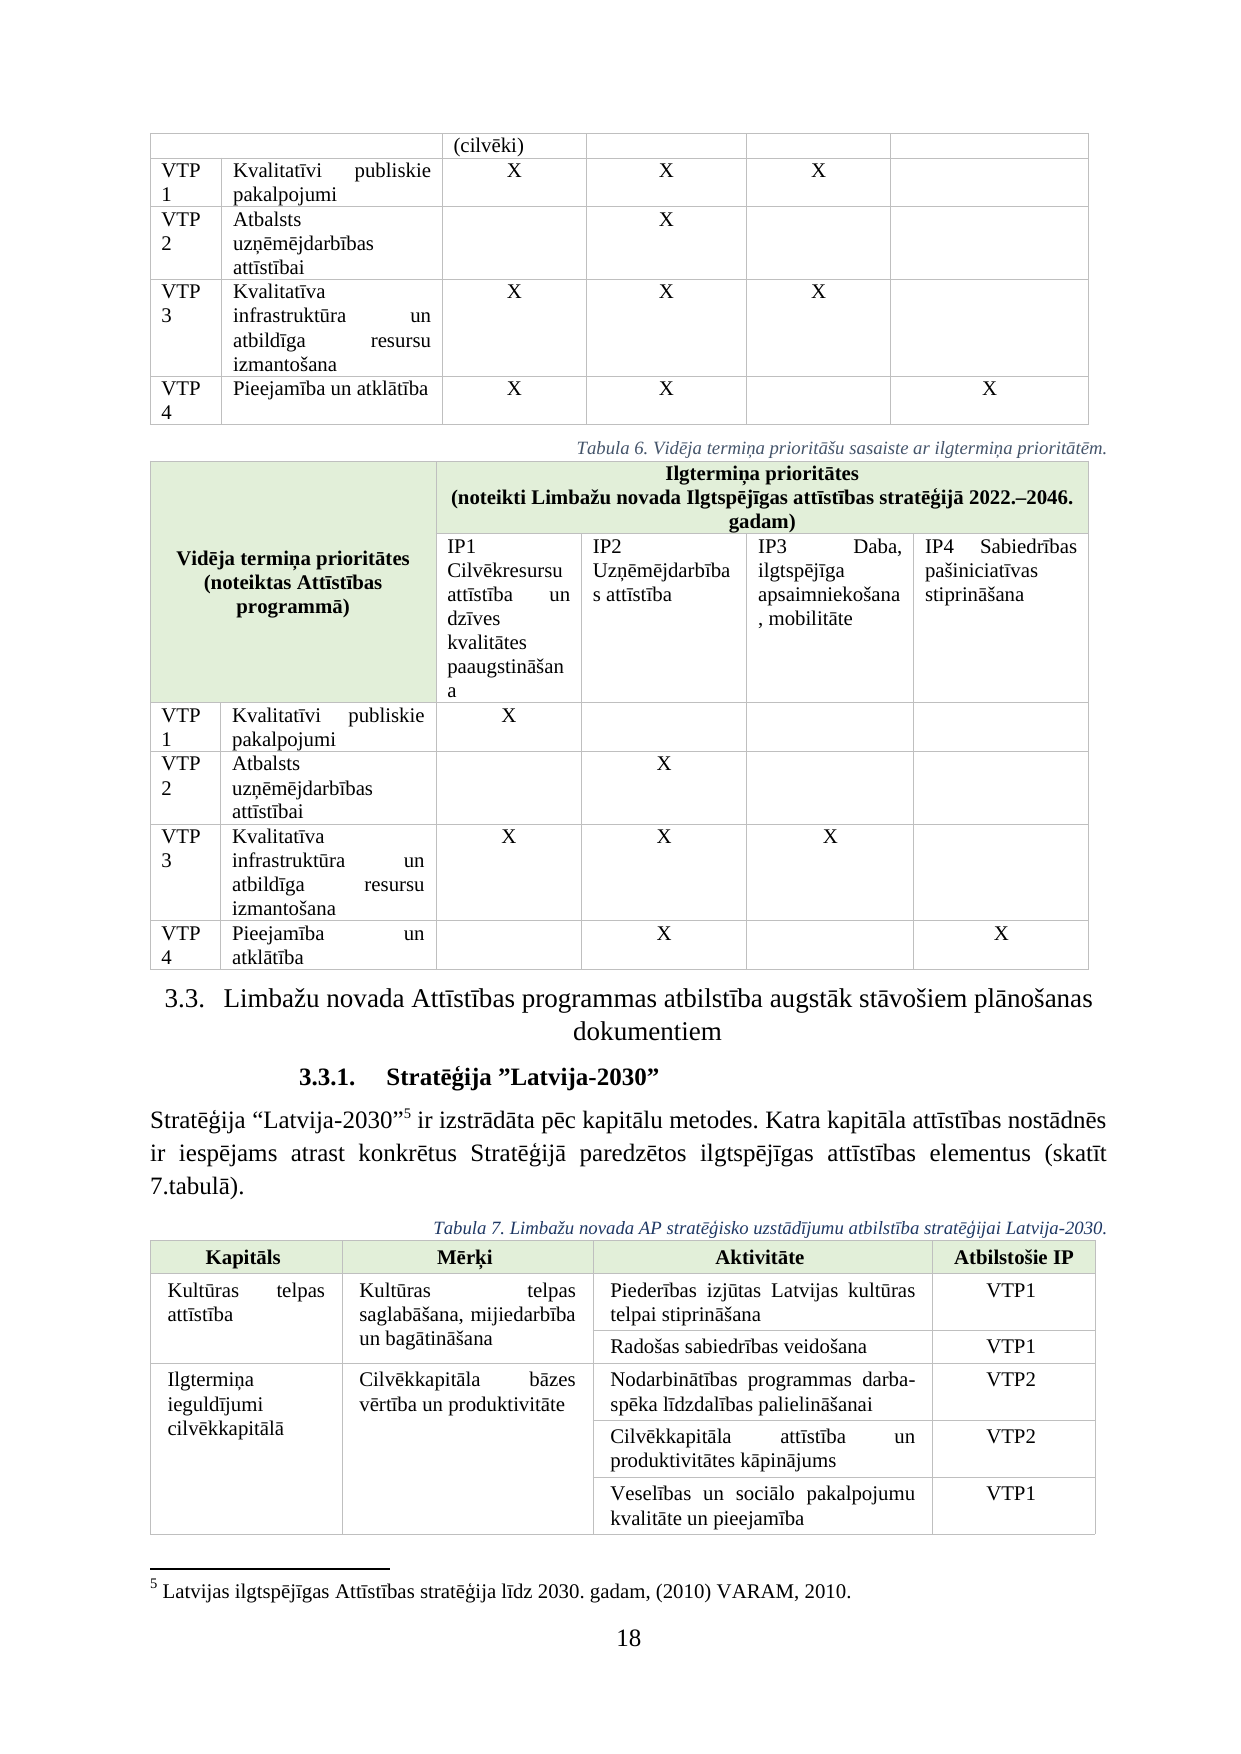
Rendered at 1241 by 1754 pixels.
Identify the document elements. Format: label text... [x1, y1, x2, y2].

table_cell [891, 280, 1088, 376]
table_cell [914, 825, 1088, 920]
table_cell Kvalitatīvi publiskie pakalpojumi [222, 159, 442, 206]
table_cell Kvalitatīva infrastruktūra un atbildīga resursu izmantošana [222, 280, 442, 376]
table_cell Veselības un sociālo pakalpojumu kvalitāte un pieejamība [594, 1478, 932, 1534]
table_cell X [437, 703, 581, 751]
table_cell X [587, 159, 746, 206]
table_cell Atbalsts uzņēmējdarbības attīstībai [221, 752, 436, 823]
table_cell VTP1 [151, 159, 221, 206]
table_cell Cilvēkkapitāla bāzes vērtība un produktivitāte [343, 1364, 593, 1534]
table_cell X [587, 377, 746, 424]
table_cell X [437, 825, 581, 920]
table_cell VTP4 [151, 921, 220, 969]
table_cell [443, 207, 586, 279]
table_header Mērķi [343, 1241, 593, 1273]
table_cell [891, 159, 1088, 206]
table_cell IP4 Sabiedrības pašiniciatīvas stiprināšana [914, 534, 1088, 702]
table_cell X [747, 825, 913, 920]
table_cell IP3 Daba, ilgtspējīga apsaimniekošana, mobilitāte [747, 534, 913, 702]
table_cell Cilvēkkapitāla attīstība un produktivitātes kāpinājums [594, 1421, 932, 1477]
table_cell [747, 703, 913, 751]
table_cell IP2 Uzņēmējdarbības attīstība [582, 534, 746, 702]
table_cell Pieejamība un atklātība [222, 377, 442, 424]
table_cell X [582, 825, 746, 920]
table_header Vidēja termiņa prioritātes (noteiktas Attīstības programmā) [151, 462, 436, 702]
table_cell VTP2 [933, 1364, 1095, 1420]
table_cell [582, 703, 746, 751]
table_cell Piederības izjūtas Latvijas kultūras telpai stiprināšana [594, 1274, 932, 1330]
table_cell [747, 134, 890, 157]
table_cell X [747, 159, 890, 206]
table_cell X [443, 280, 586, 376]
table_cell VTP3 [151, 825, 220, 920]
subtitle Limbažu novada Attīstības programmas atbilstība augstāk stāvošiem plānošanas dokumentiem [150, 982, 1107, 1047]
table_cell IP1 Cilvēkresursu attīstība un dzīves kvalitātes paaugstināšana [437, 534, 581, 702]
table_cell VTP1 [933, 1331, 1095, 1363]
table_cell [747, 752, 913, 823]
table_header Kapitāls [151, 1241, 342, 1273]
table_cell X [747, 280, 890, 376]
table_cell Radošas sabiedrības veidošana [594, 1331, 932, 1363]
table_cell [437, 921, 581, 969]
table_cell VTP3 [151, 280, 221, 376]
table_cell Kvalitatīva infrastruktūra un atbildīga resursu izmantošana [221, 825, 436, 920]
text Stratēģija “Latvija-2030” ir izstrādāta pēc kapitālu metodes. Katra kapitāla attīstības nostādnēs ir iespējams atrast konkrētus Stratēģijā paredzētos ilgtspējīgas attīstības elementus (skatīt 7.tabulā). [150, 1105, 1107, 1200]
table_cell X [587, 280, 746, 376]
table_cell X [582, 921, 746, 969]
table_cell [891, 207, 1088, 279]
table_cell Atbalsts uzņēmējdarbības attīstībai [222, 207, 442, 279]
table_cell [891, 134, 1088, 157]
table_cell [914, 703, 1088, 751]
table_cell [443, 134, 586, 157]
table_cell X [443, 159, 586, 206]
table_cell Kvalitatīvi publiskie pakalpojumi [221, 703, 436, 751]
table_cell Ilgtermiņa ieguldījumi cilvēkkapitālā [151, 1364, 342, 1534]
table_cell X [587, 207, 746, 279]
table_cell X [582, 752, 746, 823]
table_cell VTP1 [933, 1478, 1095, 1534]
table_cell VTP2 [151, 752, 220, 823]
table_cell Kultūras telpas saglabāšana, mijiedarbība un bagātināšana [343, 1274, 593, 1363]
table_cell VTP2 [933, 1421, 1095, 1477]
table_cell X [891, 377, 1088, 424]
table_cell [914, 752, 1088, 823]
table_cell [437, 752, 581, 823]
table_cell [747, 921, 913, 969]
table_cell VTP1 [151, 703, 220, 751]
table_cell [587, 134, 746, 157]
table_header Atbilstošie IP [933, 1241, 1095, 1273]
table_cell [747, 207, 890, 279]
table_cell Pieejamība un atklātība [221, 921, 436, 969]
text Tabula 6. Vidēja termiņa prioritāšu sasaiste ar ilgtermiņa prioritātēm. [150, 437, 1107, 459]
table_cell VTP4 [151, 377, 221, 424]
text Tabula 7. Limbažu novada AP stratēģisko uzstādījumu atbilstība stratēģijai Latvija-2030. [150, 1217, 1107, 1238]
table_cell X [914, 921, 1088, 969]
table_cell Kultūras telpas attīstība [151, 1274, 342, 1363]
table_cell VTP1 [933, 1274, 1095, 1330]
table_header Ilgtermiņa prioritātes (noteikti Limbažu novada Ilgtspējīgas attīstības stratēģijā 2022.–2046. gadam) [437, 462, 1088, 533]
table_cell Nodarbinātības programmas darba-spēka līdzdalības palielināšanai [594, 1364, 932, 1420]
table_cell [747, 377, 890, 424]
table_header Aktivitāte [594, 1241, 932, 1273]
table_cell X [443, 377, 586, 424]
table_cell VTP2 [151, 207, 221, 279]
subtitle Stratēģija ”Latvija-2030” [225, 1062, 1107, 1090]
